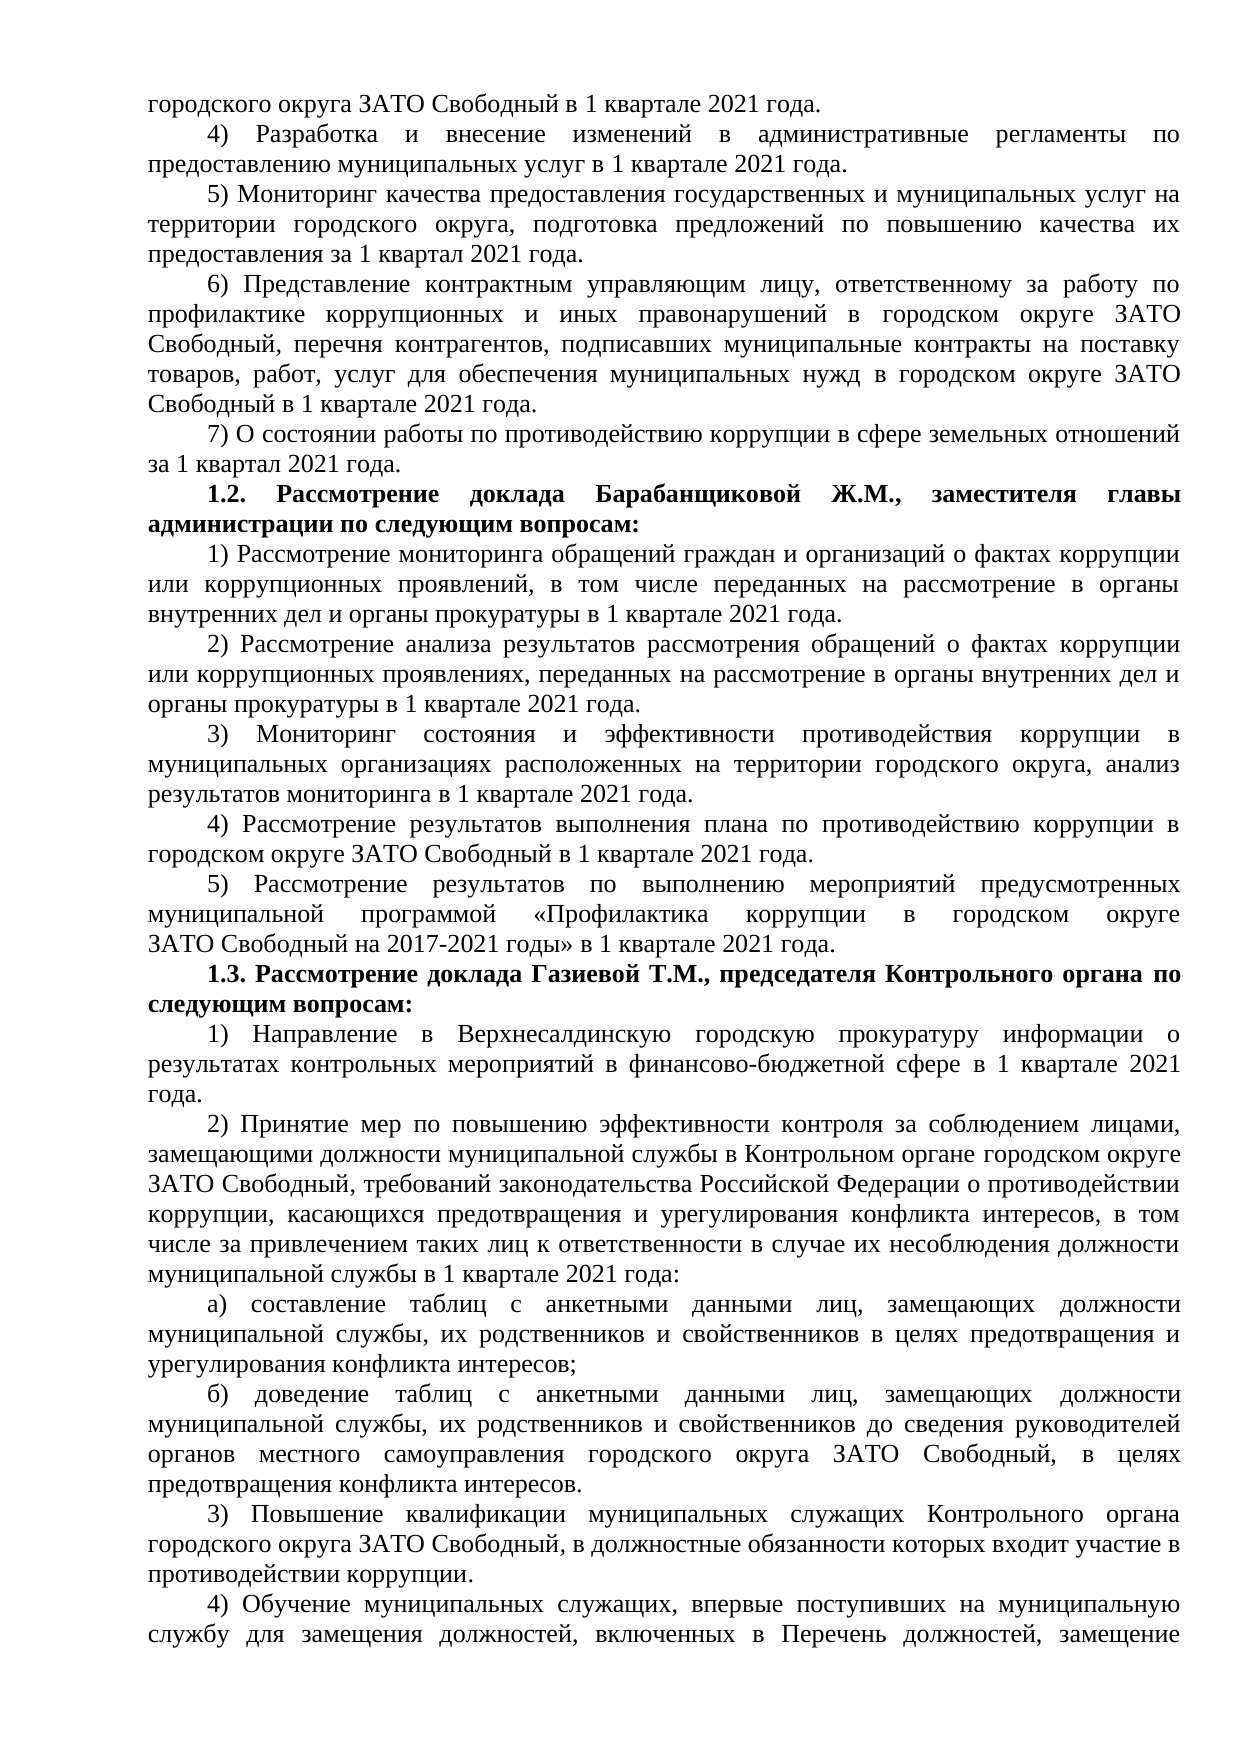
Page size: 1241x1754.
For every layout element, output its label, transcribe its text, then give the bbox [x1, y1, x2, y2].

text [148, 1588, 1181, 1648]
text 2) Принятие мер по повышению эффективности контроля за соблюдением лицами, замещающими должности муниципальной службы в Контрольном органе городском округе ЗАТО Свободный, требований законодательства Российской Федерации о противодействии коррупции, касающихся предотвращения и урегулирования конфликта интересов, в том числе за привлечением таких лиц к ответственности в случае их несоблюдения должности муниципальной службы в 1 квартале 2021 года: [148, 1108, 1181, 1288]
text 5) Рассмотрение результатов по выполнению мероприятий предусмотренных муниципальной программой «Профилактика коррупции в городском округе ЗАТО Свободный на 2017-2021 годы» в 1 квартале 2021 года. [148, 868, 1181, 958]
text 4) Рассмотрение результатов выполнения плана по противодействию коррупции в городском округе ЗАТО Свободный в 1 квартале 2021 года. [148, 808, 1181, 868]
text 1) Рассмотрение мониторинга обращений граждан и организаций о фактах коррупции или коррупционных проявлений, в том числе переданных на рассмотрение в органы внутренних дел и органы прокуратуры в 1 квартале 2021 года. [148, 538, 1181, 628]
text 6) Представление контрактным управляющим лицу, ответственному за работу по профилактике коррупционных и иных правонарушений в городском округе ЗАТО Свободный, перечня контрагентов, подписавших муниципальные контракты на поставку товаров, работ, услуг для обеспечения муниципальных нужд в городском округе ЗАТО Свободный в 1 квартале 2021 года. [148, 268, 1181, 418]
text 4) Разработка и внесение изменений в административные регламенты по предоставлению муниципальных услуг в 1 квартале 2021 года. [148, 118, 1181, 178]
text 1.2. Рассмотрение доклада Барабанщиковой Ж.М., заместителя главы администрации по следующим вопросам: [148, 478, 1181, 538]
text 5) Мониторинг качества предоставления государственных и муниципальных услуг на территории городского округа, подготовка предложений по повышению качества их предоставления за 1 квартал 2021 года. [148, 178, 1181, 268]
text 2) Рассмотрение анализа результатов рассмотрения обращений о фактах коррупции или коррупционных проявлениях, переданных на рассмотрение в органы внутренних дел и органы прокуратуры в 1 квартале 2021 года. [148, 628, 1181, 718]
text 3) Повышение квалификации муниципальных служащих Контрольного органа городского округа ЗАТО Свободный, в должностные обязанности которых входит участие в противодействии коррупции. [148, 1498, 1181, 1588]
text 1) Направление в Верхнесалдинскую городскую прокуратуру информации о результатах контрольных мероприятий в финансово-бюджетной сфере в 1 квартале 2021 года. [148, 1018, 1181, 1108]
text 7) О состоянии работы по противодействию коррупции в сфере земельных отношений за 1 квартал 2021 года. [148, 418, 1181, 478]
text 1.3. Рассмотрение доклада Газиевой Т.М., председателя Контрольного органа по следующим вопросам: [148, 958, 1181, 1018]
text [148, 88, 1181, 118]
text 3) Мониторинг состояния и эффективности противодействия коррупции в муниципальных организациях расположенных на территории городского округа, анализ результатов мониторинга в 1 квартале 2021 года. [148, 718, 1181, 808]
